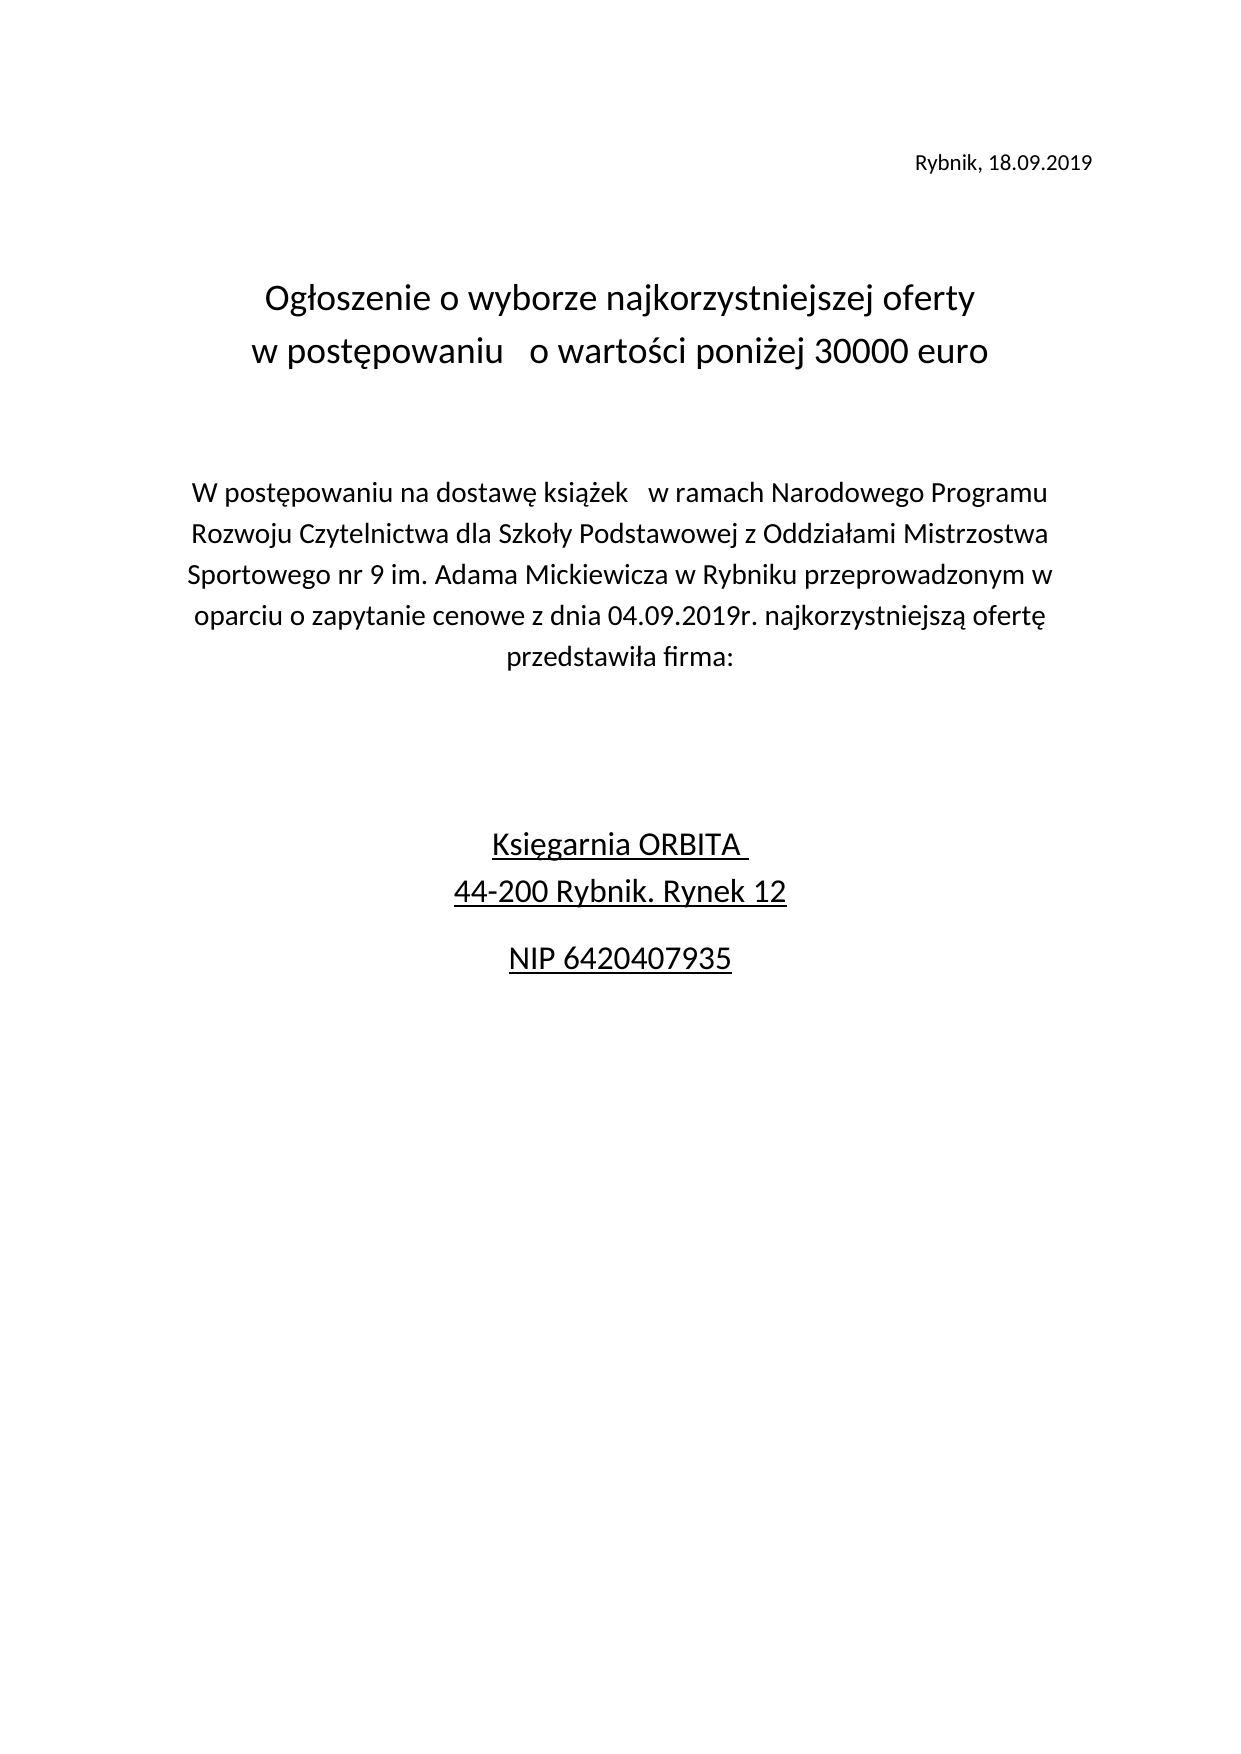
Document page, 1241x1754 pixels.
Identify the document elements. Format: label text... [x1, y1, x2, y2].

text W postępowaniu na dostawę książek w ramach Narodowego Programu Rozwoju Czytelnictwa dla Szkoły Podstawowej z Oddziałami Mistrzostwa Sportowego nr 9 im. Adama Mickiewicza w Rybniku przeprowadzonym w oparciu o zapytanie cenowe z dnia 04.09.2019r. najkorzystniejszą ofertę przedstawiła firma: [148, 474, 1093, 673]
text Ogłoszenie o wyborze najkorzystniejszej oferty w postępowaniu o wartości poniżej 30000 euro [148, 274, 1093, 373]
text NIP 6420407935 [148, 937, 1093, 978]
text Księgarnia ORBITA 44-200 Rybnik. Rynek 12 [148, 823, 1093, 911]
text Rybnik, 18.09.2019 [148, 148, 1093, 176]
